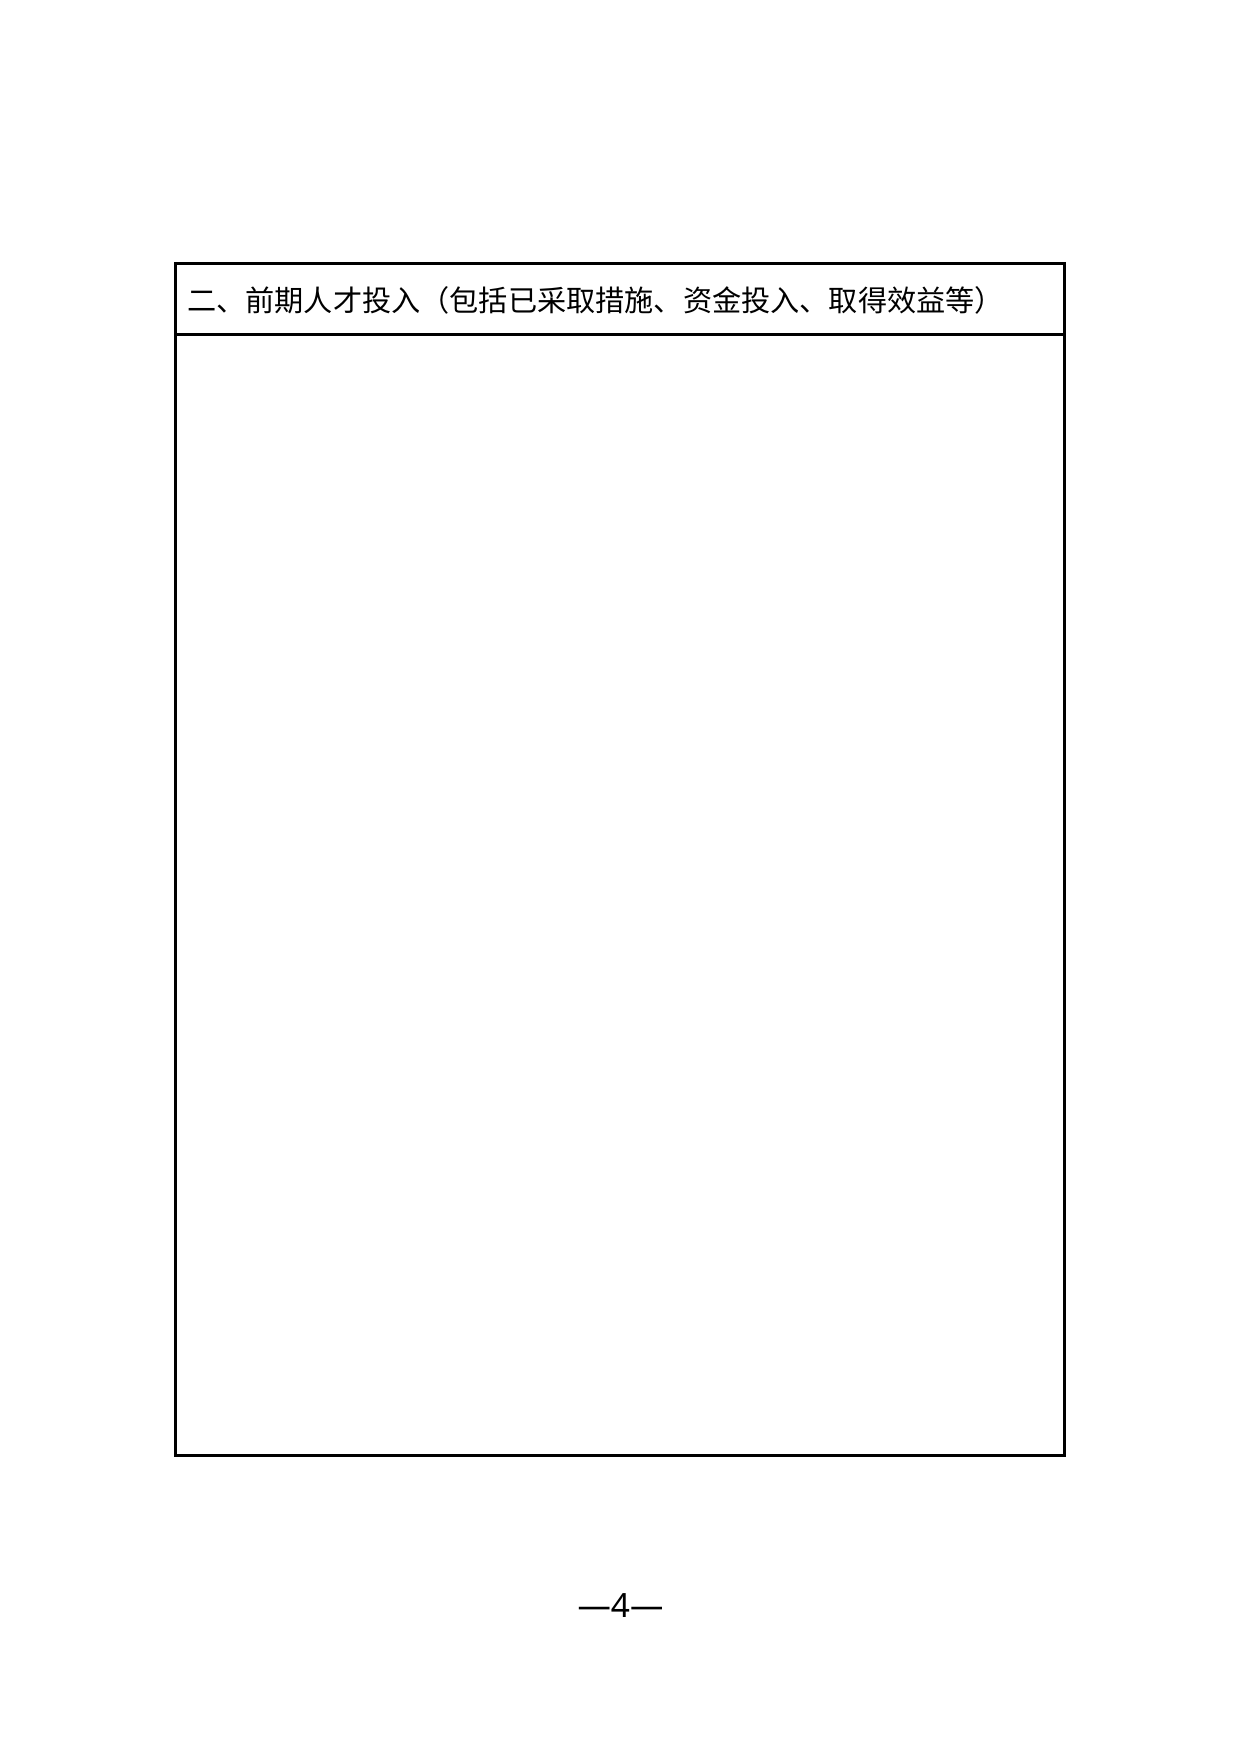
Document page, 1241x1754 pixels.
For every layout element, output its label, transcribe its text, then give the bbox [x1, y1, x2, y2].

table_header 二、前期人才投入（包括已采取措施、资金投入、取得效益等） [177, 265, 1063, 332]
table_cell [177, 336, 1063, 1454]
